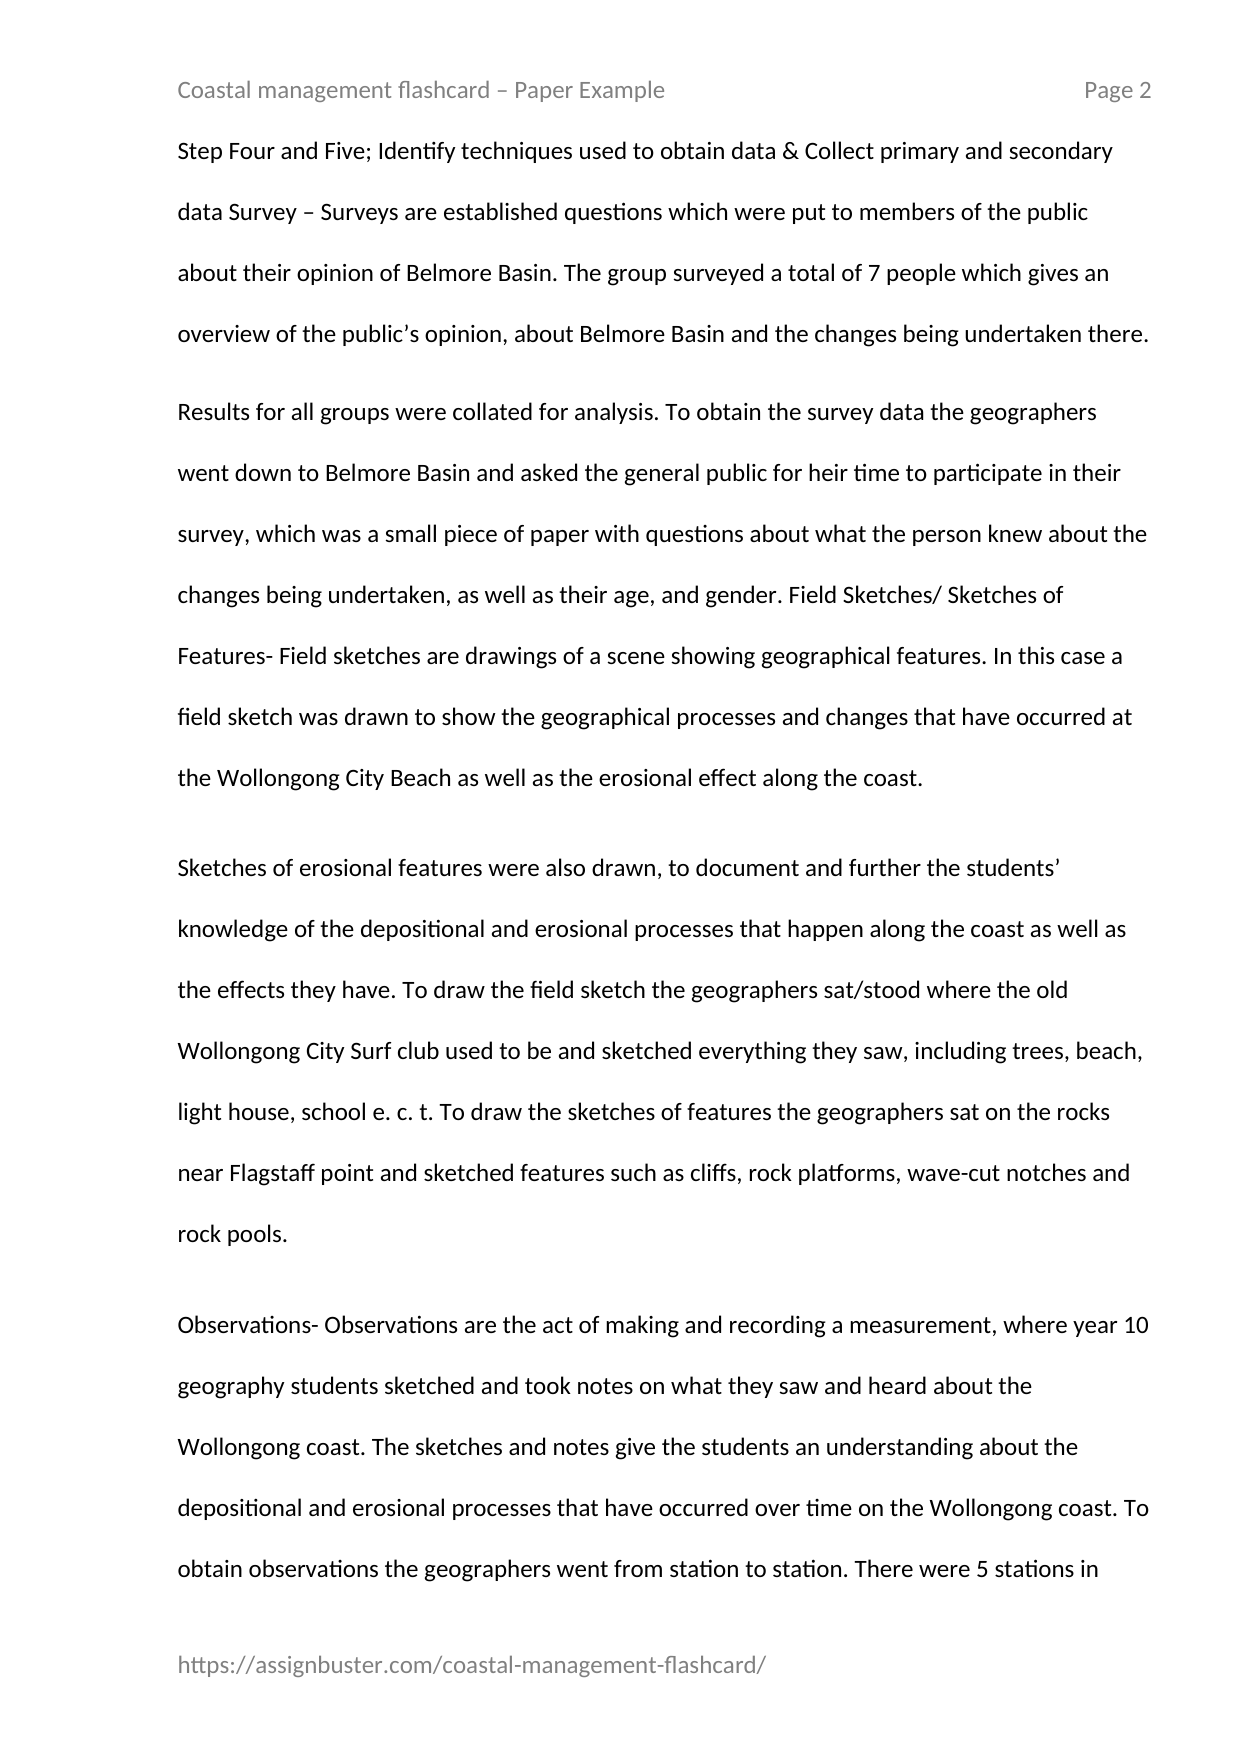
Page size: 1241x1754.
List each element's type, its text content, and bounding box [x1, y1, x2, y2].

text Step Four and Five; Identify techniques used to obtain data & Collect primary and secondary data Survey – Surveys are established questions which were put to members of the public about their opinion of Belmore Basin. The group surveyed a total of 7 people which gives an overview of the public’s opinion, about Belmore Basin and the changes being undertaken there. [177, 135, 1152, 348]
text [177, 1309, 1152, 1584]
text Results for all groups were collated for analysis. To obtain the survey data the geographers went down to Belmore Basin and asked the general public for heir time to participate in their survey, which was a small piece of paper with questions about what the person knew about the changes being undertaken, as well as their age, and gender. Field Sketches/ Sketches of Features- Field sketches are drawings of a scene showing geographical features. In this case a field sketch was drawn to show the geographical processes and changes that have occurred at the Wollongong City Beach as well as the erosional effect along the coast. [177, 396, 1152, 792]
text Sketches of erosional features were also drawn, to document and further the students’ knowledge of the depositional and erosional processes that happen along the coast as well as the effects they have. To draw the field sketch the geographers sat/stood where the old Wollongong City Surf club used to be and sketched everything they saw, including trees, beach, light house, school e. c. t. To draw the sketches of features the geographers sat on the rocks near Flagstaff point and sketched features such as cliffs, rock platforms, wave-cut notches and rock pools. [177, 852, 1152, 1249]
